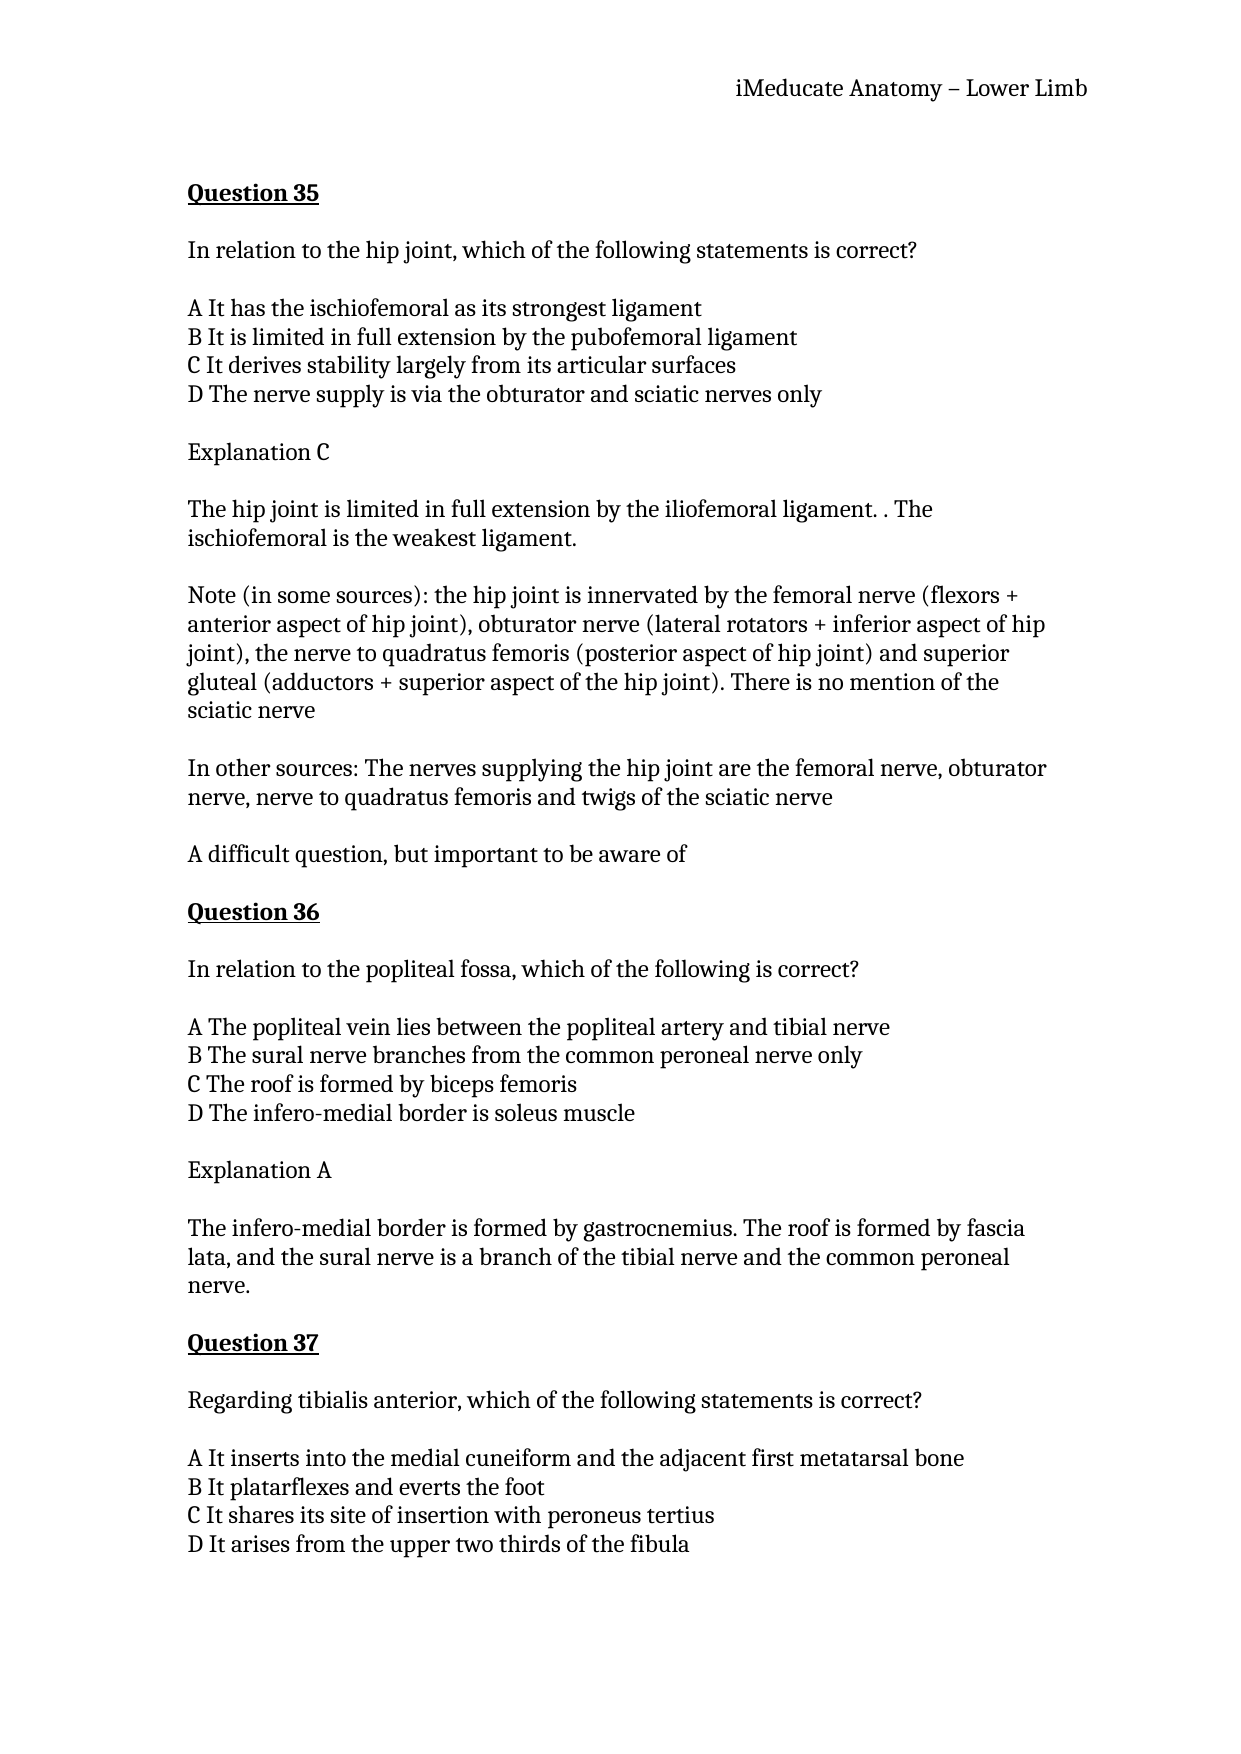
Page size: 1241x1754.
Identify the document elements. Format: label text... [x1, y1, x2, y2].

text Explanation C [187, 437, 1053, 466]
text B It is limited in full extension by the pubofemoral ligament [187, 322, 1053, 351]
text In relation to the popliteal fossa, which of the following is correct? [187, 955, 1053, 984]
text Question 35 [187, 179, 1053, 207]
text C It shares its site of insertion with peroneus tertius [187, 1501, 1053, 1530]
text Note (in some sources): the hip joint is innervated by the femoral nerve (flexors + anterior aspect of hip joint), obturator nerve (lateral rotators + inferior aspect of hip joint), the nerve to quadratus femoris (posterior aspect of hip joint) and superior gluteal (adductors + superior aspect of the hip joint). There is no mention of the sciatic nerve [187, 581, 1053, 725]
text In relation to the hip joint, which of the following statements is correct? [187, 236, 1053, 265]
text B The sural nerve branches from the common peroneal nerve only [187, 1041, 1053, 1070]
text A The popliteal vein lies between the popliteal artery and tibial nerve [187, 1012, 1053, 1041]
text D The nerve supply is via the obturator and sciatic nerves only [187, 380, 1053, 409]
text Explanation A [187, 1156, 1053, 1185]
text Regarding tibialis anterior, which of the following statements is correct? [187, 1386, 1053, 1415]
text D It arises from the upper two thirds of the fibula [187, 1530, 1053, 1559]
text C It derives stability largely from its articular surfaces [187, 351, 1053, 380]
text A difficult question, but important to be aware of [187, 840, 1053, 869]
text The infero-medial border is formed by gastrocnemius. The roof is formed by fascia lata, and the sural nerve is a branch of the tibial nerve and the common peroneal nerve. [187, 1214, 1053, 1300]
text Question 37 [187, 1329, 1053, 1357]
text A It inserts into the medial cuneiform and the adjacent first metatarsal bone [187, 1444, 1053, 1472]
text B It platarflexes and everts the foot [187, 1472, 1053, 1501]
text In other sources: The nerves supplying the hip joint are the femoral nerve, obturator nerve, nerve to quadratus femoris and twigs of the sciatic nerve [187, 754, 1053, 811]
text A It has the ischiofemoral as its strongest ligament [187, 294, 1053, 322]
text The hip joint is limited in full extension by the iliofemoral ligament. . The ischiofemoral is the weakest ligament. [187, 495, 1053, 552]
text D The infero-medial border is soleus muscle [187, 1099, 1053, 1127]
text Question 36 [187, 897, 1053, 926]
text C The roof is formed by biceps femoris [187, 1070, 1053, 1099]
